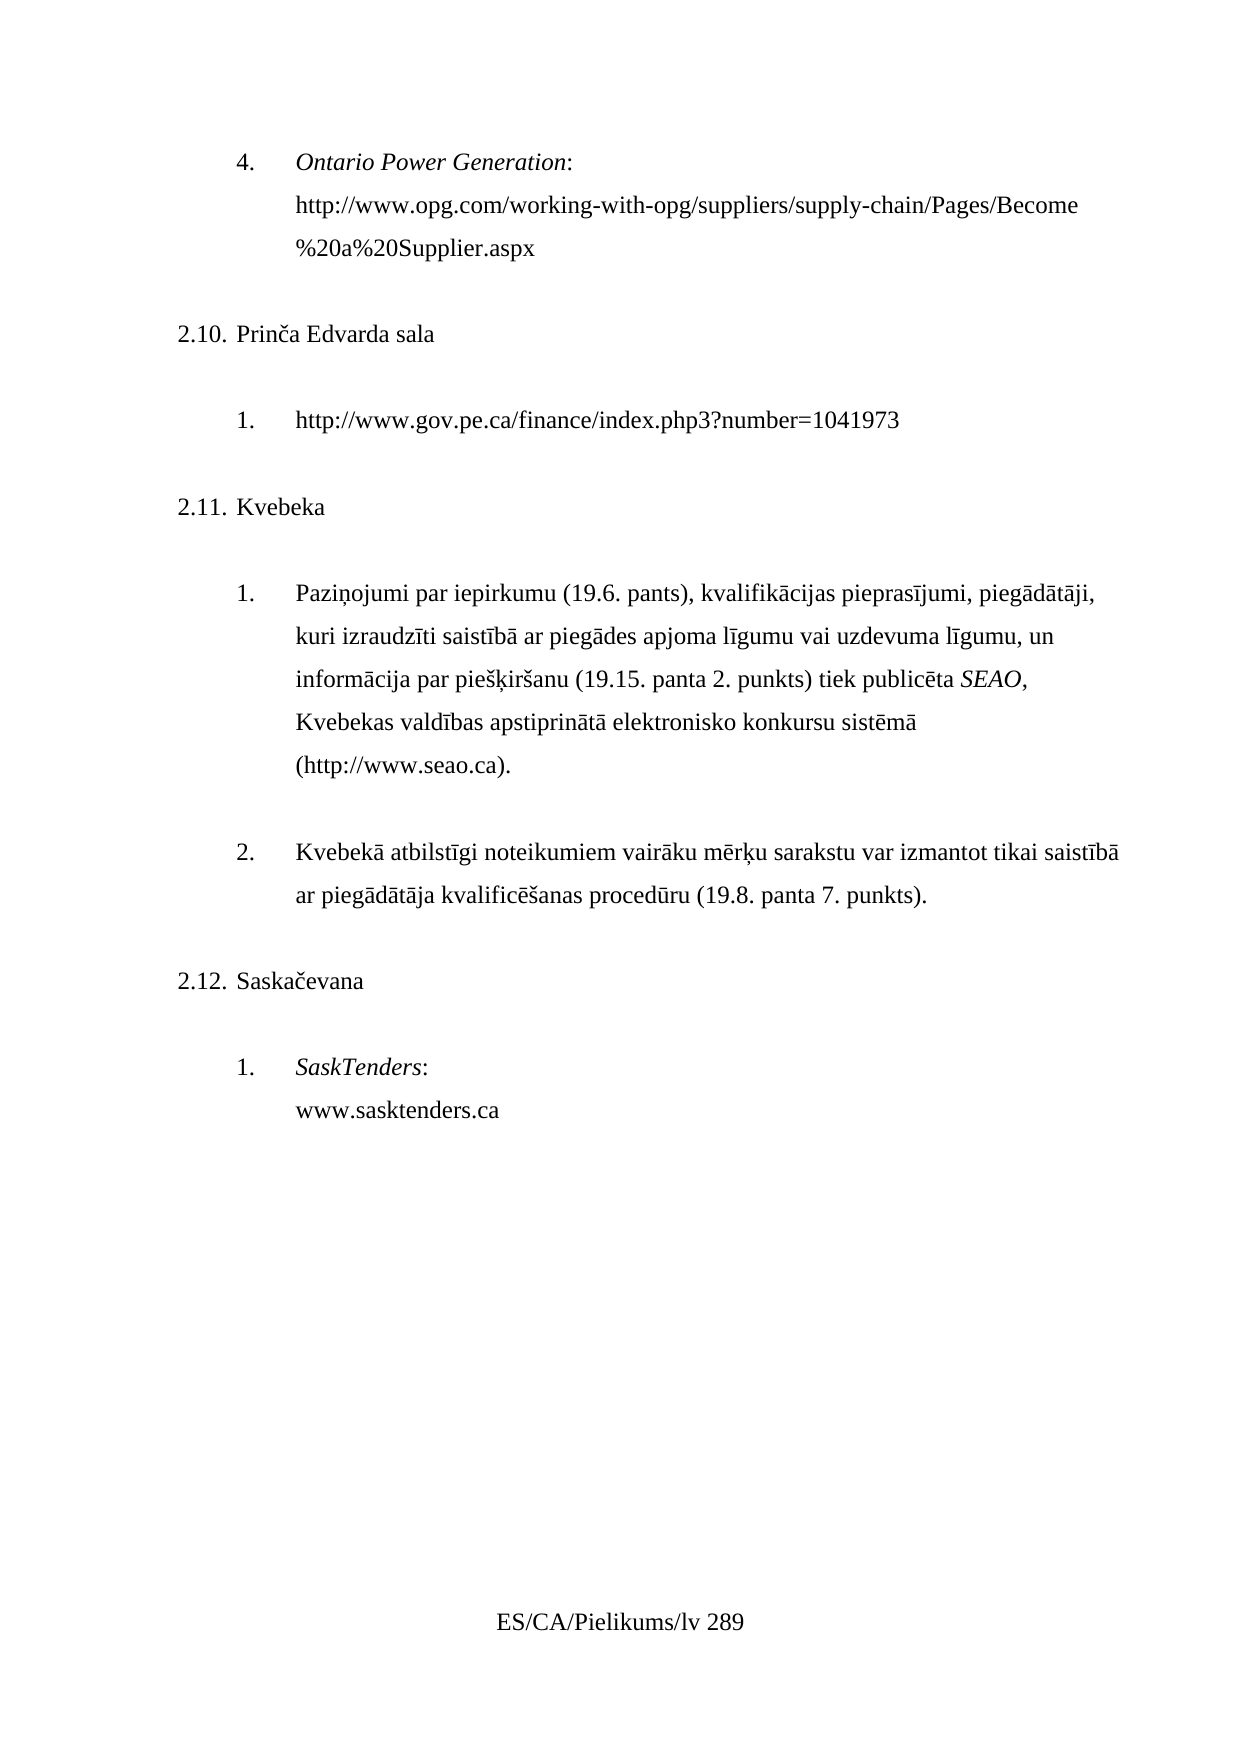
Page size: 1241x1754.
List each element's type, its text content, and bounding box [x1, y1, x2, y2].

text 1. http://www.gov.pe.ca/finance/index.php3?number=1041973 [236, 406, 1122, 434]
text 2. Kvebekā atbilstīgi noteikumiem vairāku mērķu sarakstu var izmantot tikai saistībā ar piegādātāja kvalificēšanas procedūru (19.8. panta 7. punkts). [236, 837, 1122, 909]
text 4. Ontario Power Generation: http://www.opg.com/working-with-opg/suppliers/supply-chain/Pages/Become%20a%20Supplier.aspx [236, 147, 1122, 262]
text 1. Paziņojumi par iepirkumu (19.6. pants), kvalifikācijas pieprasījumi, piegādātāji, kuri izraudzīti saistībā ar piegādes apjoma līgumu vai uzdevuma līgumu, un informācija par piešķiršanu (19.15. panta 2. punkts) tiek publicēta SEAO, Kvebekas valdības apstiprinātā elektronisko konkursu sistēmā (http://www.seao.ca). [236, 578, 1122, 779]
text 2.10. Prinča Edvarda sala [177, 319, 1122, 348]
text 2.12. Saskačevana [177, 966, 1122, 995]
text 1. SaskTenders: www.sasktenders.ca [236, 1052, 1122, 1124]
text 2.11. Kvebeka [177, 492, 1122, 521]
